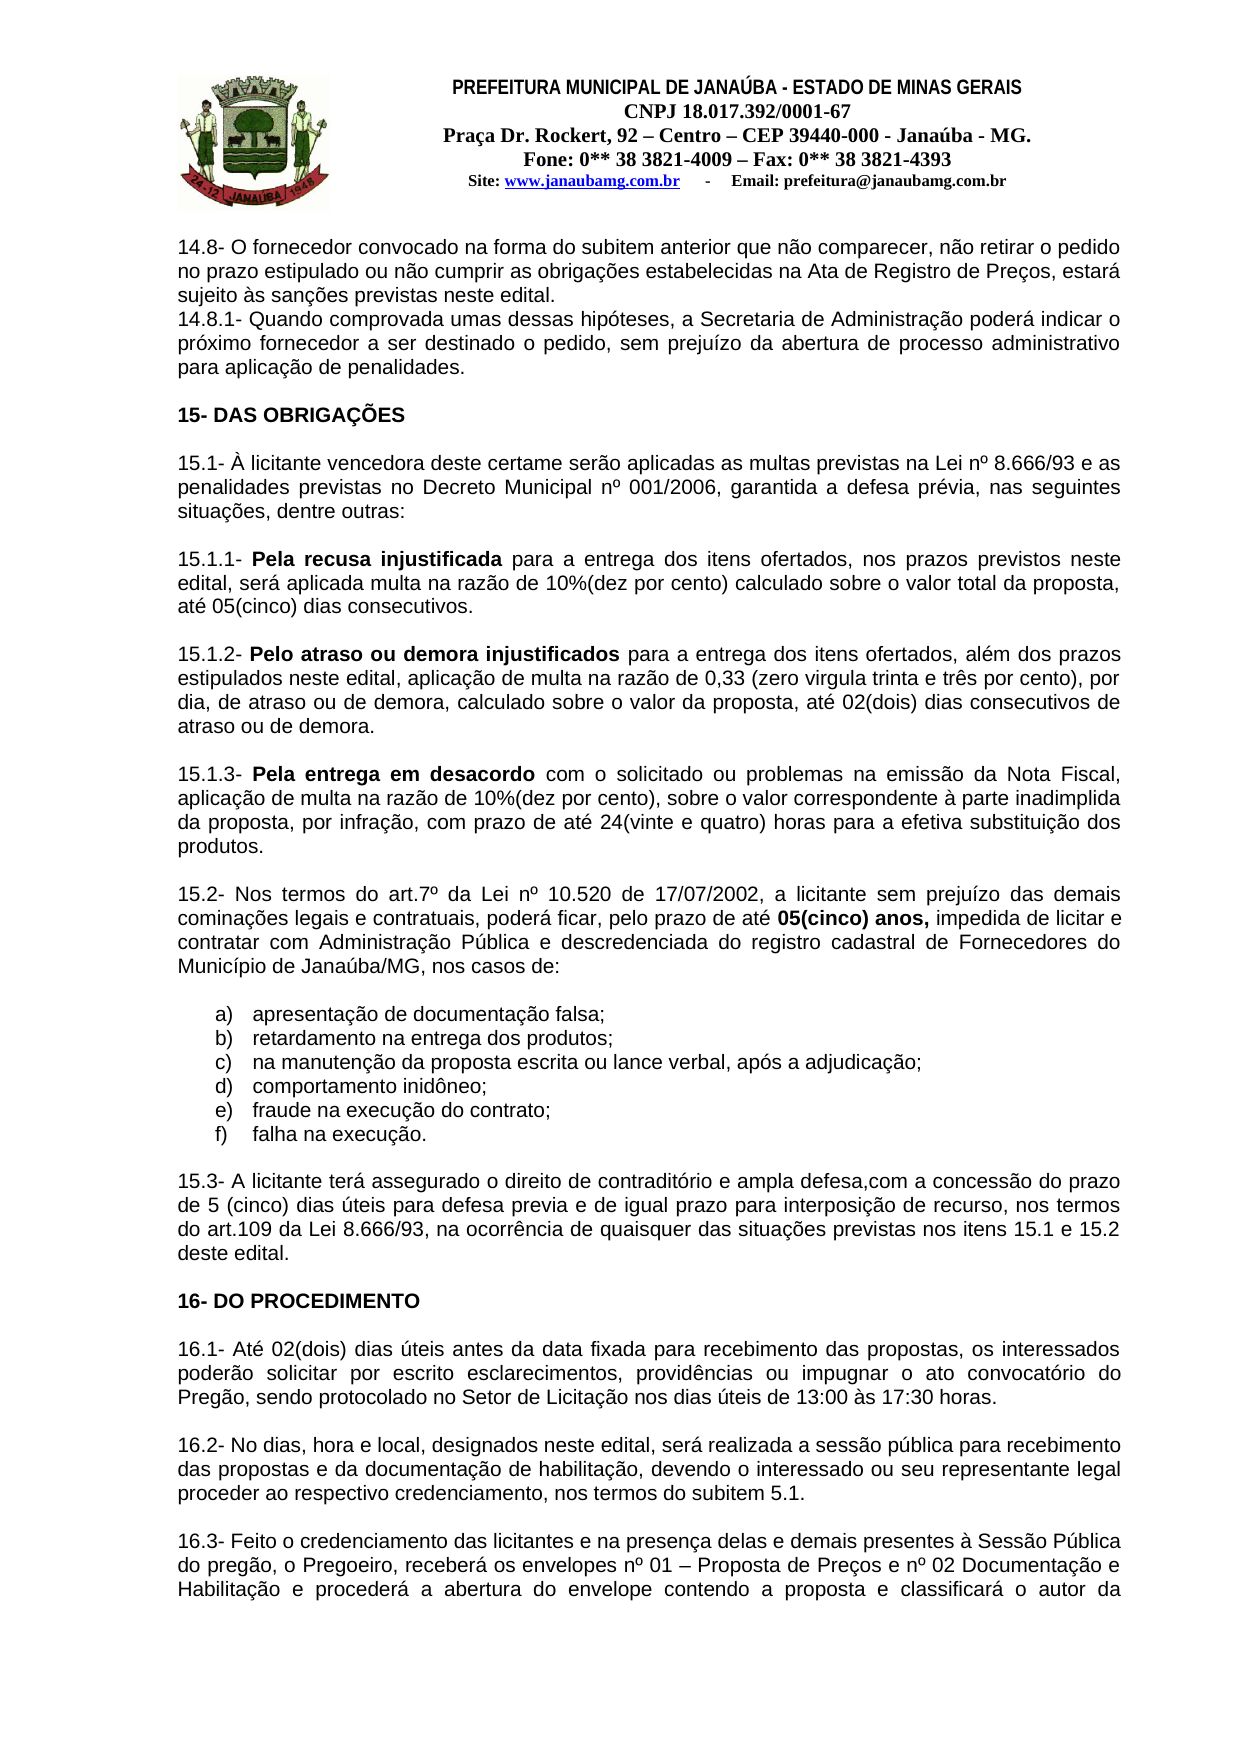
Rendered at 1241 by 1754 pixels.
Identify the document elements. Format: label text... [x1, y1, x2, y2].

list falha na execução. [215, 1121, 1122, 1145]
list fraude na execução do contrato; [215, 1097, 1122, 1121]
text 14.8- O fornecedor convocado na forma do subitem anterior que não comparecer, não retirar o pedido no prazo estipulado ou não cumprir as obrigações estabelecidas na Ata de Registro de Preços, estará sujeito às sanções previstas neste edital. [177, 235, 1122, 307]
text 15.2- Nos termos do art.7º da Lei nº 10.520 de 17/07/2002, a licitante sem prejuízo das demais cominações legais e contratuais, poderá ficar, pelo prazo de até 05(cinco) anos, impedida de licitar e contratar com Administração Pública e descredenciada do registro cadastral de Fornecedores do Município de Janaúba/MG, nos casos de: [177, 882, 1122, 978]
text 14.8.1- Quando comprovada umas dessas hipóteses, a Secretaria de Administração poderá indicar o próximo fornecedor a ser destinado o pedido, sem prejuízo da abertura de processo administrativo para aplicação de penalidades. [177, 307, 1122, 379]
text 15- DAS OBRIGAÇÕES [177, 403, 1122, 427]
list comportamento inidôneo; [215, 1073, 1122, 1097]
text 16.2- No dias, hora e local, designados neste edital, será realizada a sessão pública para recebimento das propostas e da documentação de habilitação, devendo o interessado ou seu representante legal proceder ao respectivo credenciamento, nos termos do subitem 5.1. [177, 1433, 1122, 1505]
text 15.1.3- Pela entrega em desacordo com o solicitado ou problemas na emissão da Nota Fiscal, aplicação de multa na razão de 10%(dez por cento), sobre o valor correspondente à parte inadimplida da proposta, por infração, com prazo de até 24(vinte e quatro) horas para a efetiva substituição dos produtos. [177, 762, 1122, 858]
text 15.1- À licitante vencedora deste certame serão aplicadas as multas previstas na Lei nº 8.666/93 e as penalidades previstas no Decreto Municipal nº 001/2006, garantida a defesa prévia, nas seguintes situações, dentre outras: [177, 451, 1122, 522]
list na manutenção da proposta escrita ou lance verbal, após a adjudicação; [215, 1049, 1122, 1073]
text 15.3- A licitante terá assegurado o direito de contraditório e ampla defesa,com a concessão do prazo de 5 (cinco) dias úteis para defesa previa e de igual prazo para interposição de recurso, nos termos do art.109 da Lei 8.666/93, na ocorrência de quaisquer das situações previstas nos itens 15.1 e 15.2 deste edital. [177, 1169, 1122, 1265]
text 15.1.1- Pela recusa injustificada para a entrega dos itens ofertados, nos prazos previstos neste edital, será aplicada multa na razão de 10%(dez por cento) calculado sobre o valor total da proposta, até 05(cinco) dias consecutivos. [177, 546, 1122, 618]
picture [177, 75, 331, 211]
list apresentação de documentação falsa; [215, 1002, 1122, 1026]
text 16.1- Até 02(dois) dias úteis antes da data fixada para recebimento das propostas, os interessados poderão solicitar por escrito esclarecimentos, providências ou impugnar o ato convocatório do Pregão, sendo protocolado no Setor de Licitação nos dias úteis de 13:00 às 17:30 horas. [177, 1337, 1122, 1409]
text 16- DO PROCEDIMENTO [177, 1289, 1122, 1313]
list retardamento na entrega dos produtos; [215, 1026, 1122, 1049]
text 15.1.2- Pelo atraso ou demora injustificados para a entrega dos itens ofertados, além dos prazos estipulados neste edital, aplicação de multa na razão de 0,33 (zero virgula trinta e três por cento), por dia, de atraso ou de demora, calculado sobre o valor da proposta, até 02(dois) dias consecutivos de atraso ou de demora. [177, 642, 1122, 738]
